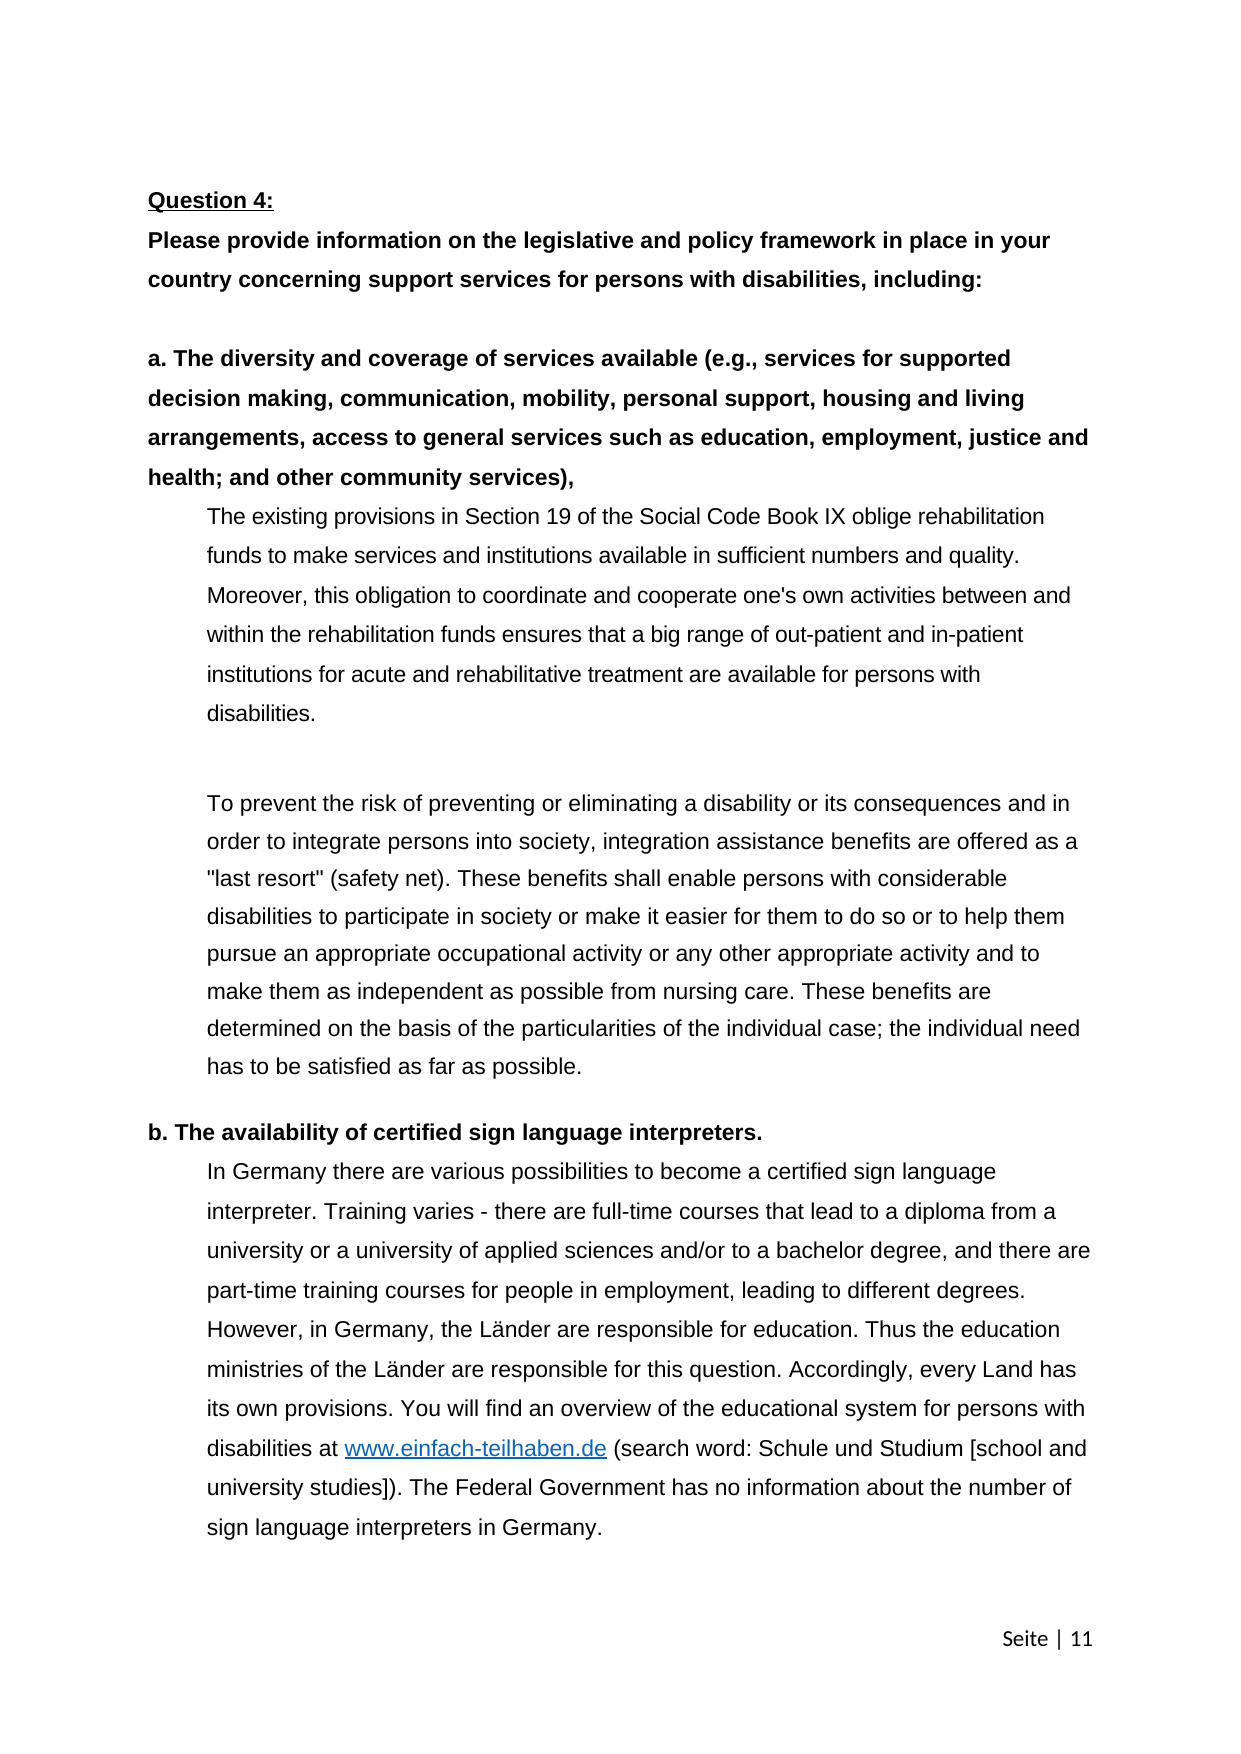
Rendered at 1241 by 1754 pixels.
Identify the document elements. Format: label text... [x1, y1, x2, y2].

text Please provide information on the legislative and policy framework in place in your country concerning support services for persons with disabilities, including: [148, 227, 1093, 292]
text Question 4: [148, 187, 1093, 213]
text a. The diversity and coverage of services available (e.g., services for supported decision making, communication, mobility, personal support, housing and living arrangements, access to general services such as education, employment, justice and health; and other community services), [148, 345, 1093, 490]
text The existing provisions in Section 19 of the Social Code Book IX oblige rehabilitation funds to make services and institutions available in sufficient numbers and quality. Moreover, this obligation to coordinate and cooperate one's own activities between and within the rehabilitation funds ensures that a big range of out-patient and in-patient institutions for acute and rehabilitative treatment are available for persons with disabilities. [207, 503, 1093, 727]
text To prevent the risk of preventing or eliminating a disability or its consequences and in order to integrate persons into society, integration assistance benefits are offered as a "last resort" (safety net). These benefits shall enable persons with considerable disabilities to participate in society or make it easier for them to do so or to help them pursue an appropriate occupational activity or any other appropriate activity and to make them as independent as possible from nursing care. These benefits are determined on the basis of the particularities of the individual case; the individual need has to be satisfied as far as possible. [207, 779, 1093, 1079]
text b. The availability of certified sign language interpreters. [148, 1119, 1093, 1145]
text In Germany there are various possibilities to become a certified sign language interpreter. Training varies - there are full-time courses that lead to a diploma from a university or a university of applied sciences and/or to a bachelor degree, and there are part-time training courses for people in employment, leading to different degrees. However, in Germany, the Länder are responsible for education. Thus the education ministries of the Länder are responsible for this question. Accordingly, every Land has its own provisions. You will find an overview of the educational system for persons with disabilities at www.einfach-teilhaben.de (search word: Schule und Studium [school and university studies]). The Federal Government has no information about the number of sign language interpreters in Germany. [207, 1158, 1093, 1540]
